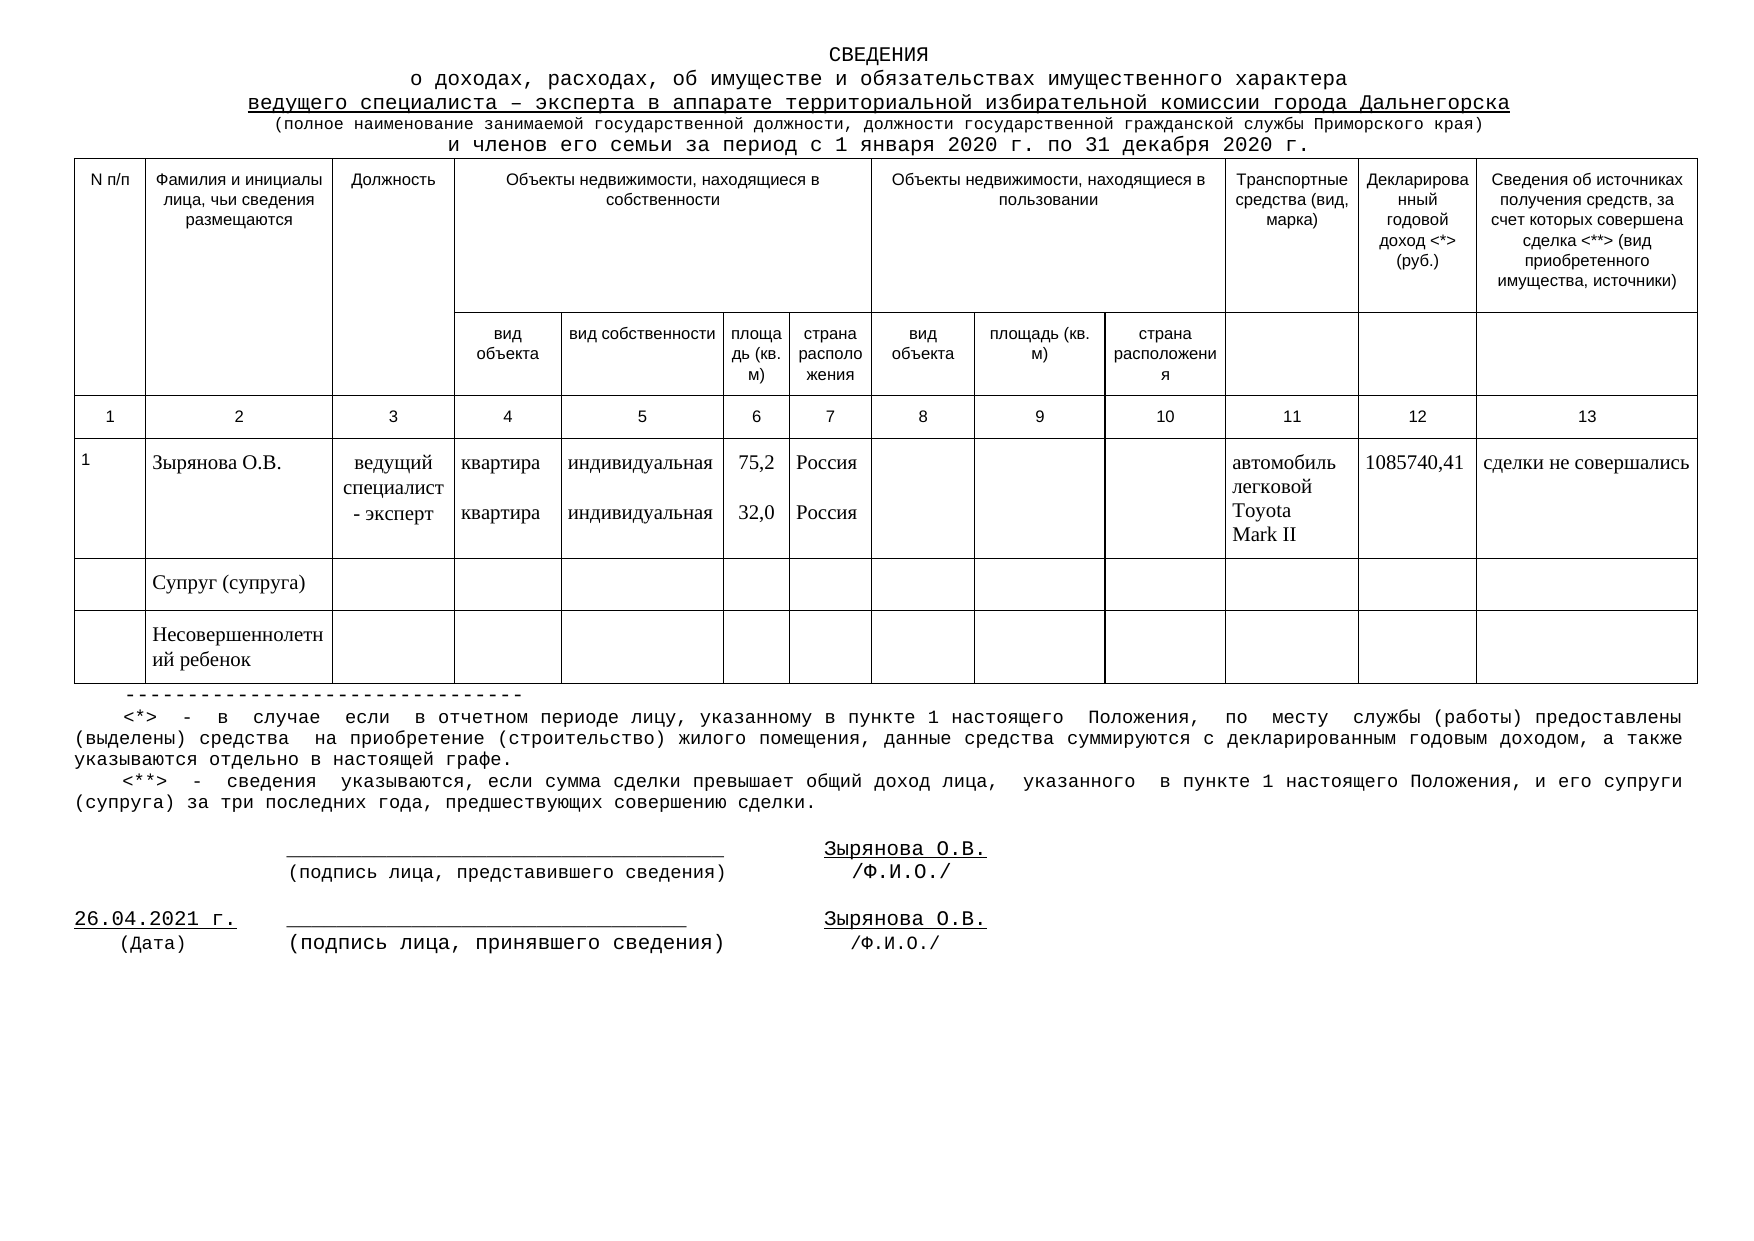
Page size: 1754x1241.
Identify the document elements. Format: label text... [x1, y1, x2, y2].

table_cell страна расположения [790, 313, 871, 395]
table_cell 1 [75, 439, 145, 558]
table_cell Зырянова О.В. [146, 439, 332, 558]
text (подпись лица, представившего сведения) /Ф.И.О./ [74, 861, 1683, 885]
table_cell [975, 559, 1104, 610]
table_cell 5 [562, 396, 723, 438]
table_cell [1106, 439, 1225, 558]
table_cell [724, 559, 789, 610]
table_cell [1477, 611, 1697, 683]
table_cell 11 [1226, 396, 1358, 438]
table_cell [1359, 611, 1476, 683]
table_header Фамилия и инициалы лица, чьи сведения размещаются [146, 159, 332, 395]
table_header N п/п [75, 159, 145, 395]
table_cell [1359, 313, 1476, 395]
text ___________________________________ Зырянова О.В. [74, 837, 1683, 861]
text и членов его семьи за период с 1 января 2020 г. по 31 декабря 2020 г. [74, 134, 1683, 158]
text (полное наименование занимаемой государственной должности, должности государственной гражданской службы Приморского края) [74, 115, 1683, 134]
text <*> - в случае если в отчетном периоде лицу, указанному в пункте 1 настоящего Положения, по месту службы (работы) предоставлены (выделены) средства на приобретение (строительство) жилого помещения, данные средства суммируются с декларированным годовым доходом, а также указываются отдельно в настоящей графе. [74, 708, 1683, 771]
text -------------------------------- [74, 684, 1683, 708]
table_cell [1226, 559, 1358, 610]
table_cell Супруг (супруга) [146, 559, 332, 610]
table_cell страна расположения [1106, 313, 1225, 395]
table_cell [975, 439, 1104, 558]
table_cell 8 [872, 396, 974, 438]
table_header Объекты недвижимости, находящиеся в собственности [455, 159, 871, 312]
table_header Сведения об источниках получения средств, за счет которых совершена сделка <**> (вид приобретенного имущества, источники) [1477, 159, 1697, 312]
table_cell вид объекта [455, 313, 561, 395]
table_cell [1226, 313, 1358, 395]
table_cell [562, 611, 723, 683]
table_cell 7 [790, 396, 871, 438]
table_cell [790, 559, 871, 610]
table_header Декларированный годовой доход <*> (руб.) [1359, 159, 1476, 312]
table_cell [1477, 559, 1697, 610]
table_cell [872, 611, 974, 683]
table_cell индивидуальная индивидуальная [562, 439, 723, 558]
table_cell [1359, 559, 1476, 610]
table_cell [333, 559, 454, 610]
table_cell [333, 611, 454, 683]
text ведущего специалиста – эксперта в аппарате территориальной избирательной комиссии города Дальнегорска [74, 92, 1683, 115]
table_cell 1 [75, 396, 145, 438]
table_cell [975, 611, 1104, 683]
table_cell 75,2 32,0 [724, 439, 789, 558]
table_cell [1477, 313, 1697, 395]
table_cell [562, 559, 723, 610]
table_cell квартира квартира [455, 439, 561, 558]
table_cell [724, 611, 789, 683]
table_header Транспортные средства (вид, марка) [1226, 159, 1358, 312]
table_cell [1106, 611, 1225, 683]
table_cell 3 [333, 396, 454, 438]
table_cell [1106, 559, 1225, 610]
table_cell автомобиль легковой Toyota Mark II [1226, 439, 1358, 558]
table_cell ведущий специалист - эксперт [333, 439, 454, 558]
text (Дата) (подпись лица, принявшего сведения) /Ф.И.О./ [74, 932, 1683, 956]
table_cell [790, 611, 871, 683]
table_cell 4 [455, 396, 561, 438]
table_cell 6 [724, 396, 789, 438]
text СВЕДЕНИЯ [74, 44, 1683, 68]
table_cell [872, 559, 974, 610]
text 26.04.2021 г. ________________________________ Зырянова О.В. [74, 908, 1683, 932]
table_cell вид собственности [562, 313, 723, 395]
table_cell 2 [146, 396, 332, 438]
table_cell Россия Россия [790, 439, 871, 558]
table_cell сделки не совершались [1477, 439, 1697, 558]
table_cell [872, 439, 974, 558]
table_cell 9 [975, 396, 1104, 438]
table_cell 10 [1106, 396, 1225, 438]
table_cell [1226, 611, 1358, 683]
table_cell [75, 559, 145, 610]
text <**> - сведения указываются, если сумма сделки превышает общий доход лица, указанного в пункте 1 настоящего Положения, и его супруги (супруга) за три последних года, предшествующих совершению сделки. [74, 771, 1683, 814]
table_cell [455, 559, 561, 610]
table_cell 12 [1359, 396, 1476, 438]
table_cell вид объекта [872, 313, 974, 395]
table_cell площадь (кв. м) [724, 313, 789, 395]
table_cell [75, 611, 145, 683]
table_header Объекты недвижимости, находящиеся в пользовании [872, 159, 1225, 312]
text о доходах, расходах, об имуществе и обязательствах имущественного характера [74, 68, 1683, 92]
table_cell 13 [1477, 396, 1697, 438]
table_cell Несовершеннолетний ребенок [146, 611, 332, 683]
table_header Должность [333, 159, 454, 395]
table_cell 1085740,41 [1359, 439, 1476, 558]
table_cell площадь (кв. м) [975, 313, 1104, 395]
table_cell [455, 611, 561, 683]
